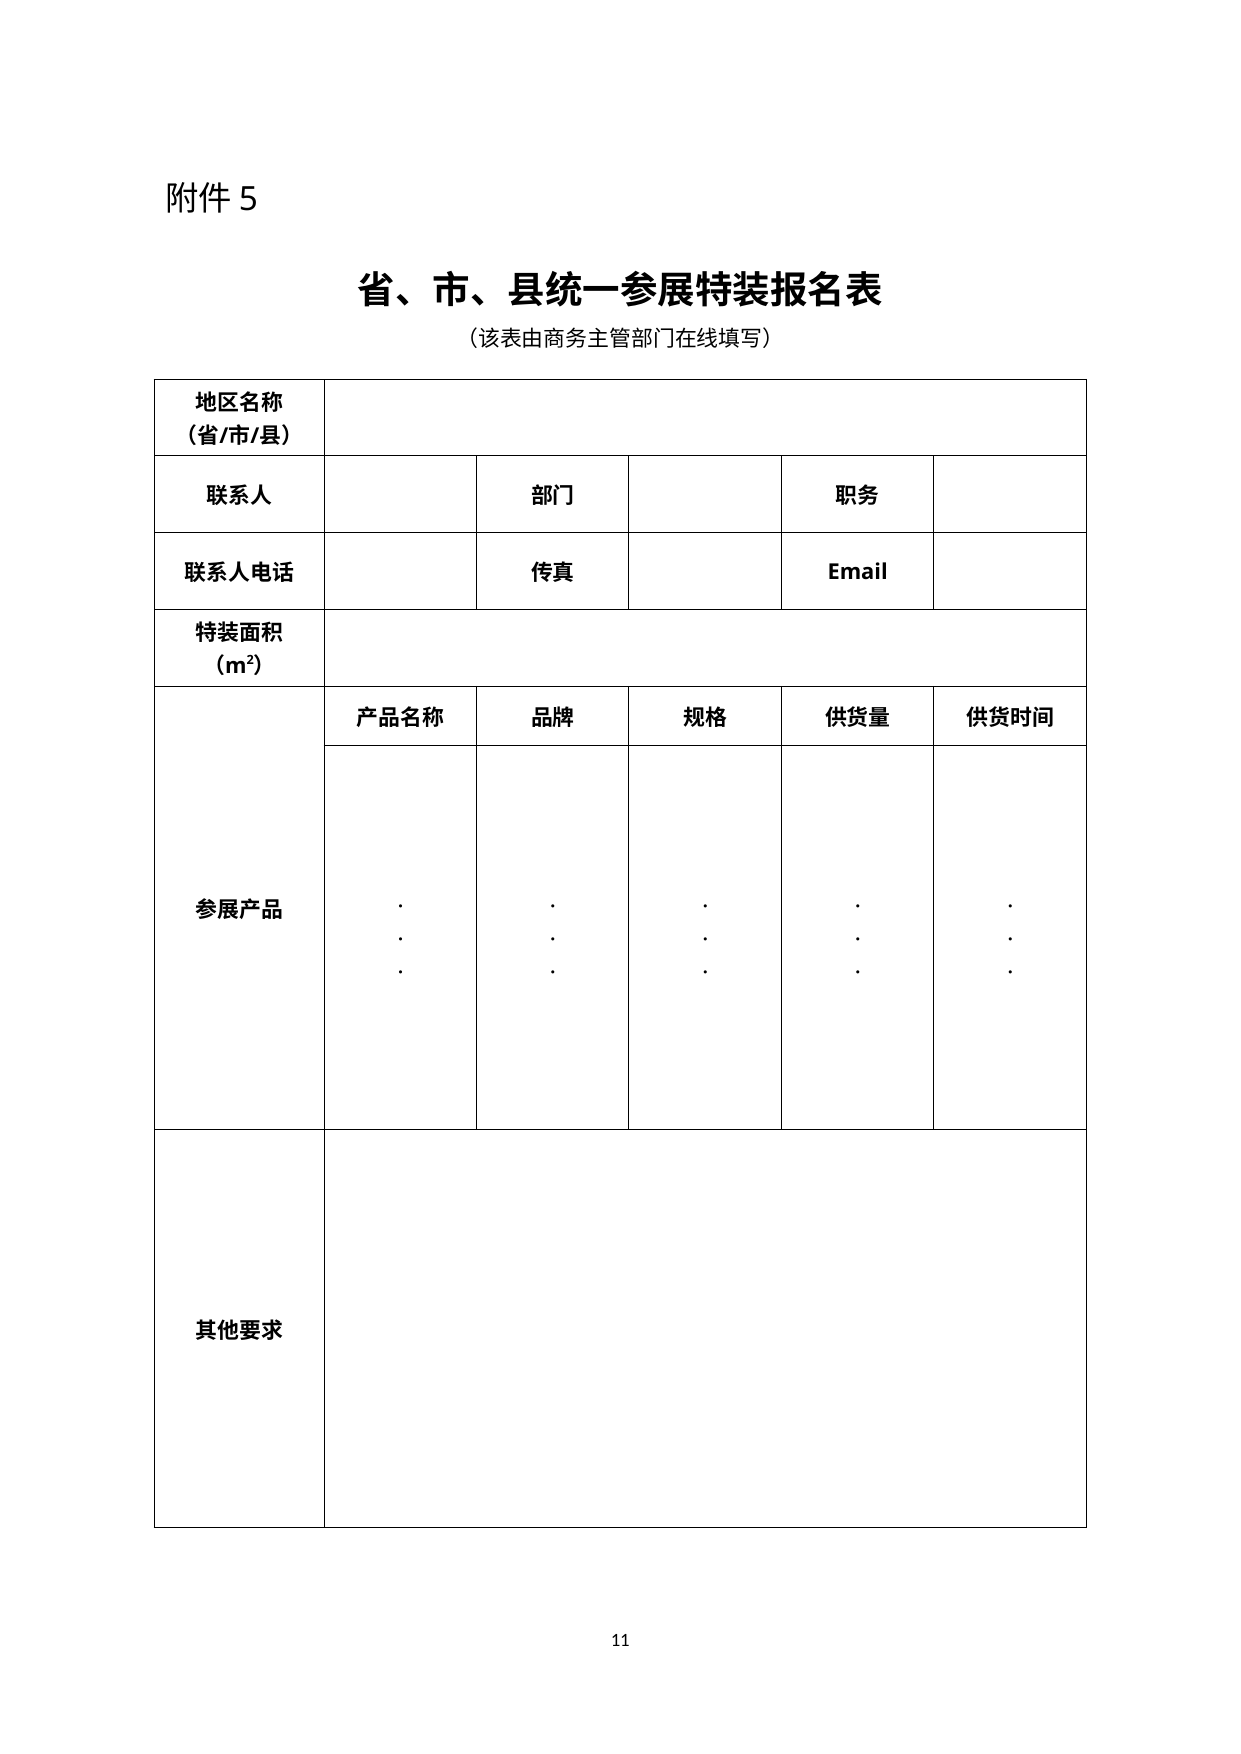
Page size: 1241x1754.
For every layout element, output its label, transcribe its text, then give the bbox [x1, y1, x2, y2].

table_cell 品牌 [477, 687, 628, 745]
table_cell · · · [325, 746, 476, 1129]
table_header 地区名称 （省/市/县） [155, 380, 324, 455]
table_cell [629, 456, 781, 532]
text 附件5 [165, 162, 1075, 229]
table_cell [325, 1130, 1086, 1527]
table_cell [325, 456, 476, 532]
table_cell [325, 533, 476, 609]
text （该表由商务主管部门在线填写） [165, 320, 1075, 354]
table_cell 联系人电话 [155, 533, 324, 609]
table_cell 供货量 [782, 687, 933, 745]
table_cell · · · [934, 746, 1086, 1129]
table_cell 部门 [477, 456, 628, 532]
table_cell Email [782, 533, 933, 609]
table_cell 产品名称 [325, 687, 476, 745]
table_cell 其他要求 [155, 1130, 324, 1527]
table_cell 特装面积（m2） [155, 610, 324, 686]
table_cell [934, 533, 1086, 609]
table_cell 规格 [629, 687, 781, 745]
table_cell [325, 610, 1086, 686]
table_cell · · · [782, 746, 933, 1129]
table_cell · · · [477, 746, 628, 1129]
table_cell 参展产品 [155, 687, 324, 1129]
table_cell · · · [629, 746, 781, 1129]
table_cell [629, 533, 781, 609]
table_cell [934, 456, 1086, 532]
table_cell 联系人 [155, 456, 324, 532]
table_cell 传真 [477, 533, 628, 609]
table_cell 职务 [782, 456, 933, 532]
table_header [325, 380, 1086, 455]
table_cell 供货时间 [934, 687, 1086, 745]
text 省、市、县统一参展特装报名表 [165, 254, 1075, 320]
